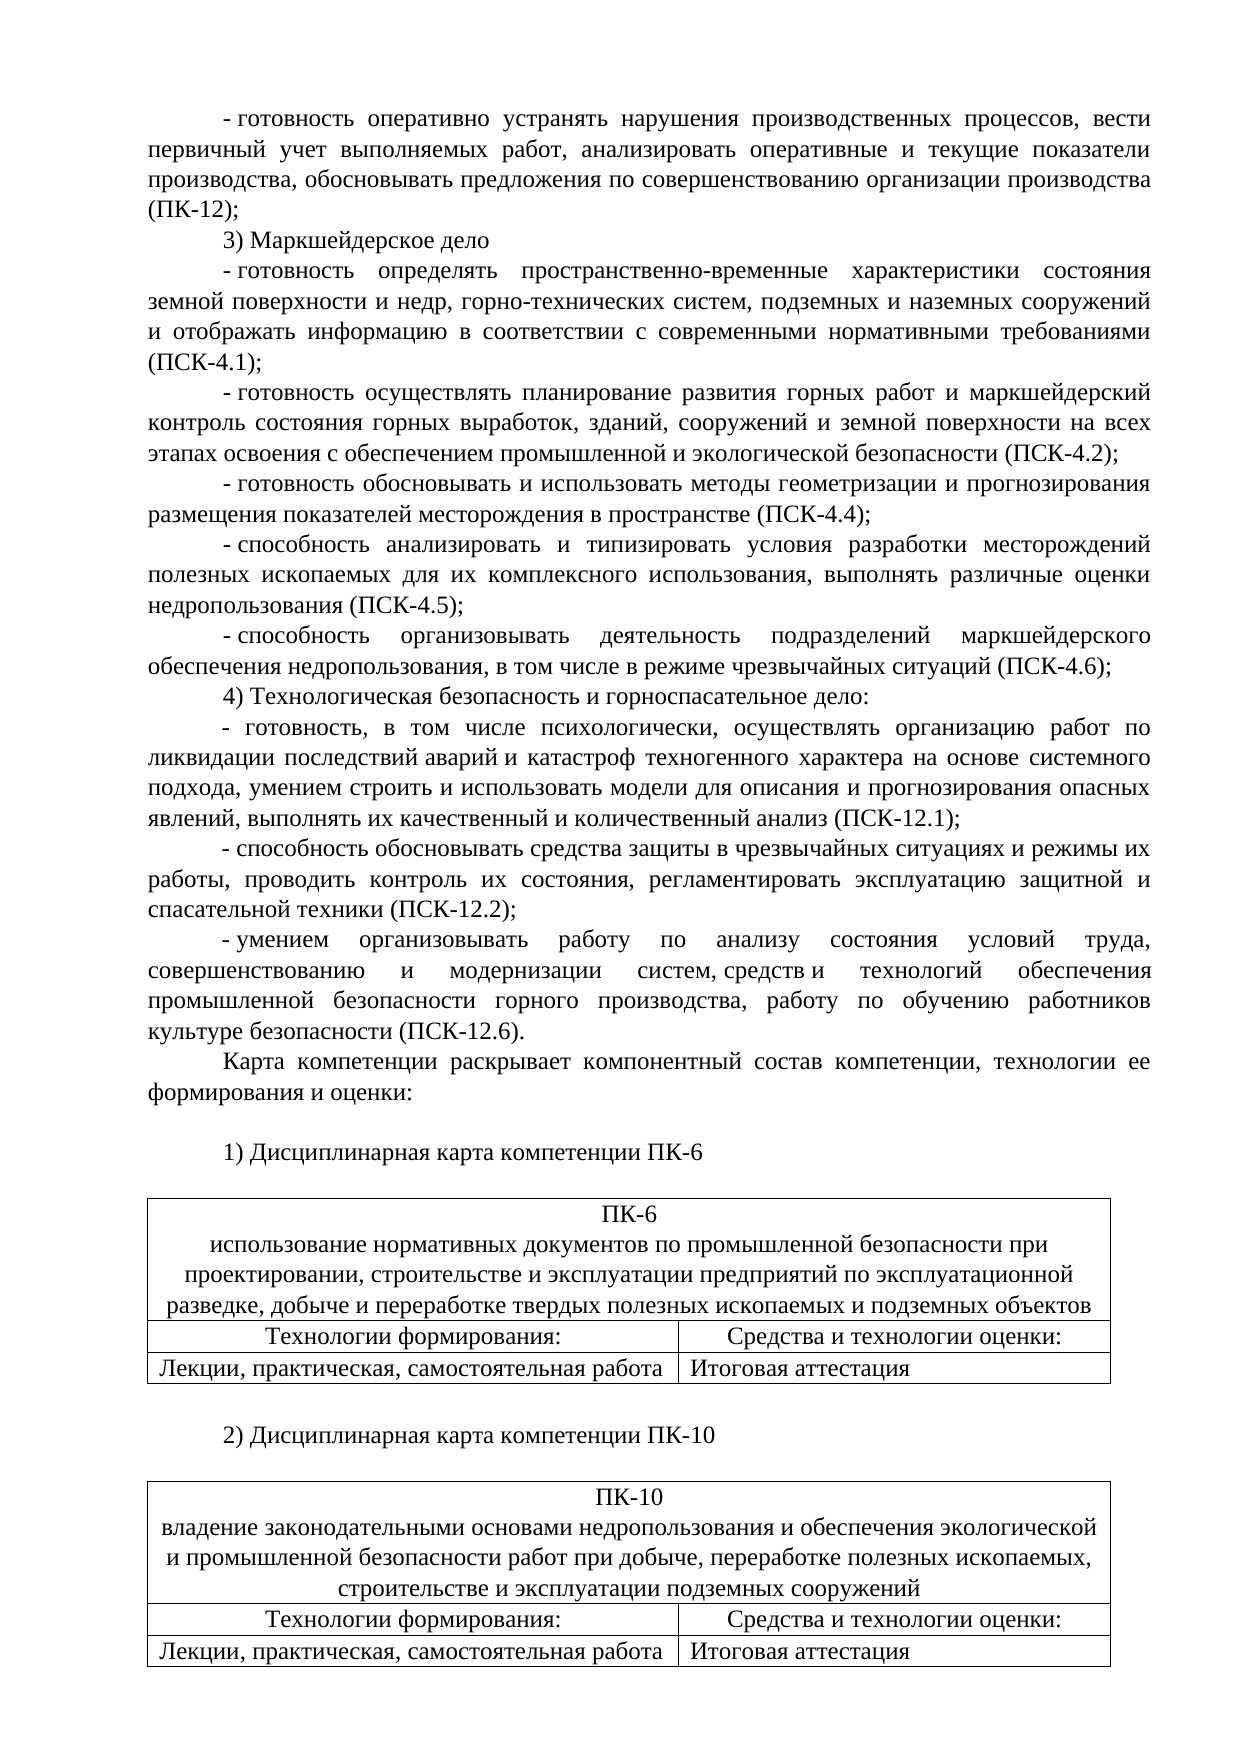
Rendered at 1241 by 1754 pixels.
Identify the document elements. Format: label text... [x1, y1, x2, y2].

text - готовность, в том числе психологически, осуществлять организацию работ по ликвидации последствий аварий и катастроф техногенного характера на основе системного подхода, умением строить и использовать модели для описания и прогнозирования опасных явлений, выполнять их качественный и количественный анализ (ПСК-12.1); [148, 712, 1152, 832]
table_cell Средства и технологии оценки: [679, 1604, 1110, 1635]
table_cell Средства и технологии оценки: [679, 1321, 1110, 1352]
text 3) Маркшейдерское дело [148, 225, 1152, 254]
table_cell Лекции, практическая, самостоятельная работа [148, 1636, 678, 1666]
text 1) Дисциплинарная карта компетенции ПК-6 [148, 1137, 1152, 1166]
table_cell Технологии формирования: [148, 1321, 678, 1352]
table_cell Итоговая аттестация [679, 1353, 1110, 1383]
table_header ПК-6 использование нормативных документов по промышленной безопасности при проектировании, строительстве и эксплуатации предприятий по эксплуатационной разведке, добыче и переработке твердых полезных ископаемых и подземных объектов [148, 1199, 1110, 1320]
text - способность организовывать деятельность подразделений маркшейдерского обеспечения недропользования, в том числе в режиме чрезвычайных ситуаций (ПСК-4.6); [148, 620, 1152, 679]
text - способность обосновывать средства защиты в чрезвычайных ситуациях и режимы их работы, проводить контроль их состояния, регламентировать эксплуатацию защитной и спасательной техники (ПСК-12.2); [148, 833, 1152, 923]
text - способность анализировать и типизировать условия разработки месторождений полезных ископаемых для их комплексного использования, выполнять различные оценки недропользования (ПСК-4.5); [148, 529, 1152, 619]
text - готовность осуществлять планирование развития горных работ и маркшейдерский контроль состояния горных выработок, зданий, сооружений и земной поверхности на всех этапах освоения с обеспечением промышленной и экологической безопасности (ПСК-4.2); [148, 377, 1152, 467]
text Карта компетенции раскрывает компонентный состав компетенции, технологии ее формирования и оценки: [148, 1046, 1152, 1105]
table_cell Технологии формирования: [148, 1604, 678, 1635]
table_cell Итоговая аттестация [679, 1636, 1110, 1666]
text - умением организовывать работу по анализу состояния условий труда, совершенствованию и модернизации систем, средств и технологий обеспечения промышленной безопасности горного производства, работу по обучению работников культуре безопасности (ПСК-12.6). [148, 924, 1152, 1044]
text 2) Дисциплинарная карта компетенции ПК-10 [148, 1420, 1152, 1448]
table_header ПК-10 владение законодательными основами недропользования и обеспечения экологической и промышленной безопасности работ при добыче, переработке полезных ископаемых, строительстве и эксплуатации подземных сооружений [148, 1482, 1110, 1603]
text 4) Технологическая безопасность и горноспасательное дело: [148, 681, 1152, 710]
text - готовность обосновывать и использовать методы геометризации и прогнозирования размещения показателей месторождения в пространстве (ПСК-4.4); [148, 468, 1152, 527]
text - готовность определять пространственно-временные характеристики состояния земной поверхности и недр, горно-технических систем, подземных и наземных сооружений и отображать информацию в соответствии с современными нормативными требованиями (ПСК-4.1); [148, 255, 1152, 375]
table_cell Лекции, практическая, самостоятельная работа [148, 1353, 678, 1383]
text - готовность оперативно устранять нарушения производственных процессов, вести первичный учет выполняемых работ, анализировать оперативные и текущие показатели производства, обосновывать предложения по совершенствованию организации производства (ПК-12); [148, 103, 1152, 223]
